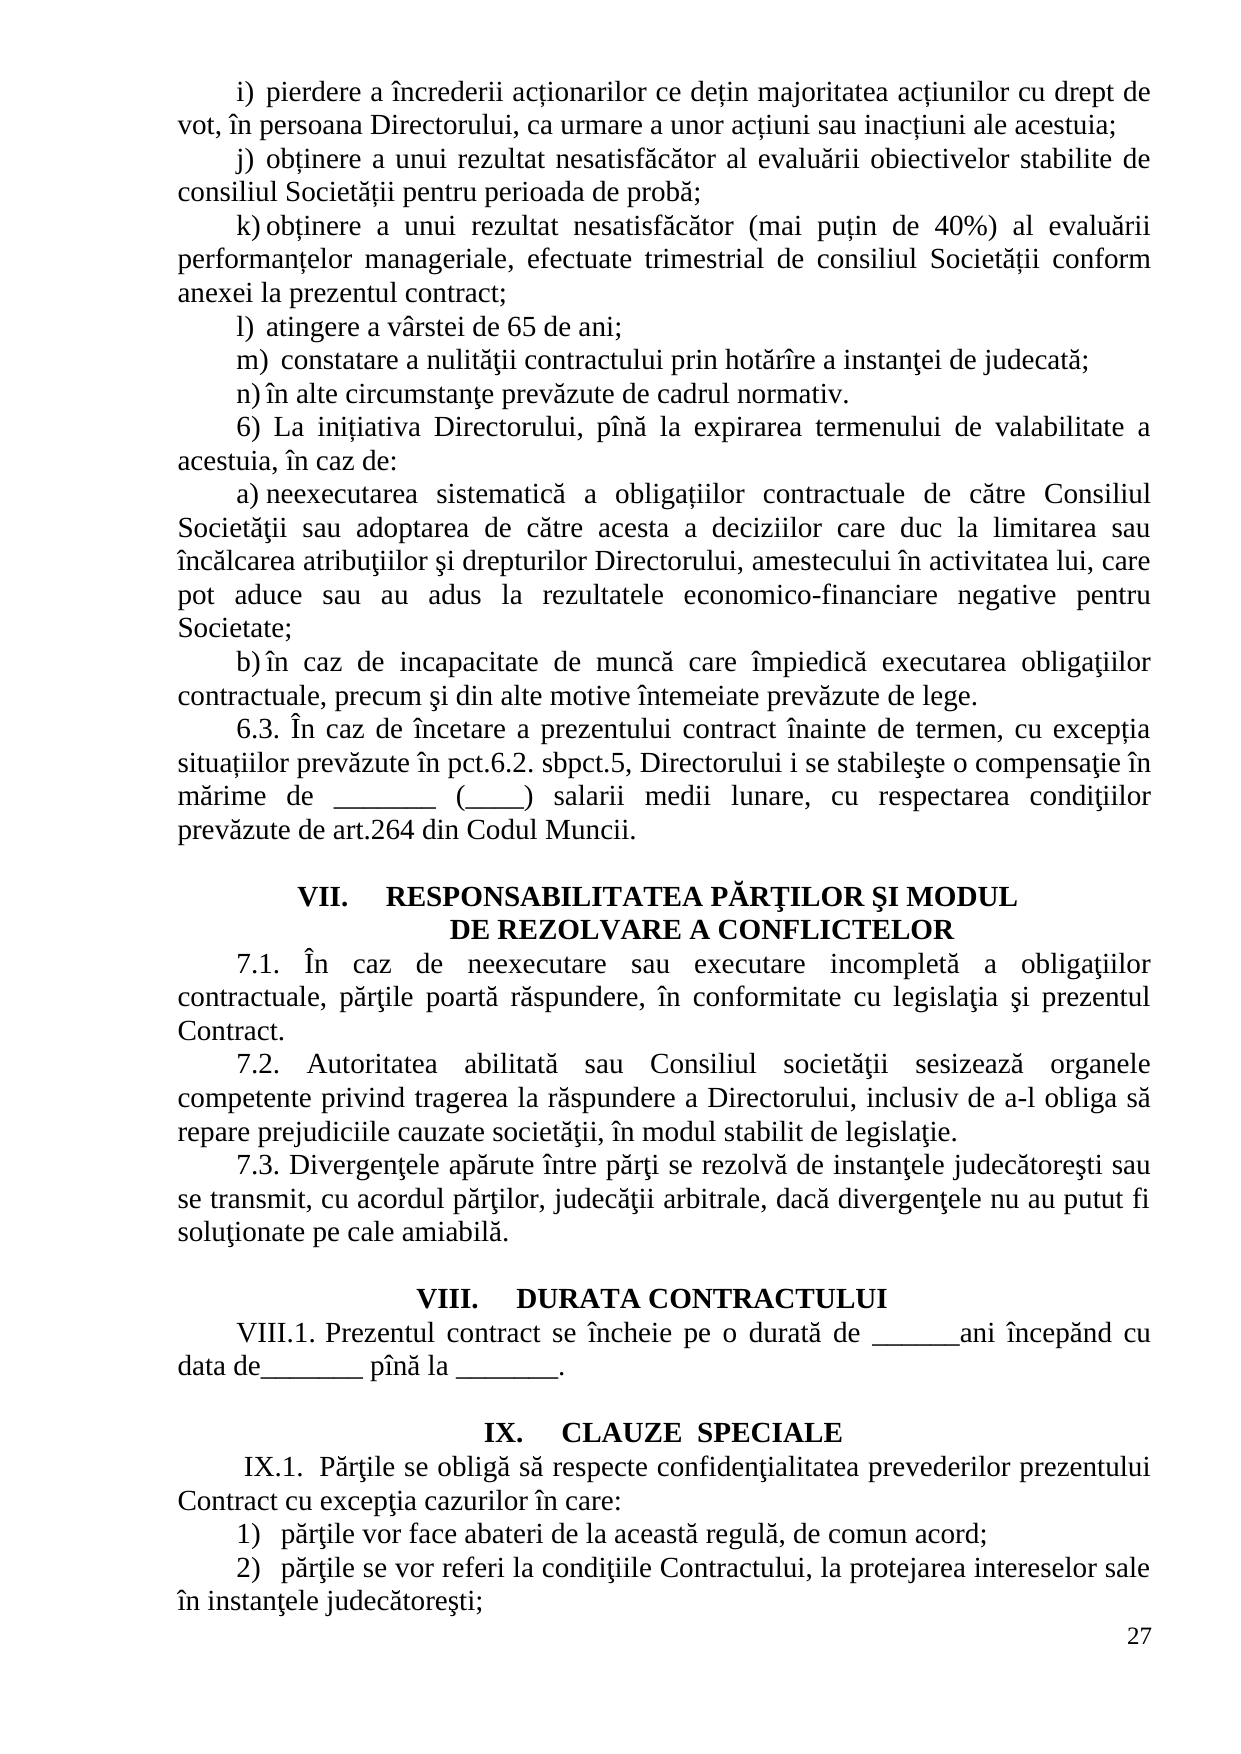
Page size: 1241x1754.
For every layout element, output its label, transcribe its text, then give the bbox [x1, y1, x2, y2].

list DE REZOLVARE A CONFLICTELOR [252, 912, 1152, 946]
text 7.2. Autoritatea abilitată sau Consiliul societăţii sesizează organele competente privind tragerea la răspundere a Directorului, inclusiv de a-l obliga să repare prejudiciile cauzate societăţii, în modul stabilit de legislaţie. [177, 1047, 1152, 1147]
list părţile se vor referi la condiţiile Contractului, la protejarea intereselor sale în instanţele judecătoreşti; [177, 1550, 1152, 1617]
list Prezentul contract se încheie pe o durată de ______ani începănd cu data de_______ pînă la _______. [177, 1315, 1152, 1382]
list în alte circumstanţe prevăzute de cadrul normativ. [177, 376, 1152, 409]
list constatare a nulităţii contractului prin hotărîre a instanţei de judecată; [177, 342, 1152, 376]
list atingere a vârstei de 65 de ani; [177, 309, 1152, 342]
list pierdere a încrederii acționarilor ce dețin majoritatea acțiunilor cu drept de vot, în persoana Directorului, ca urmare a unor acțiuni sau inacțiuni ale acestuia; [177, 74, 1152, 141]
list Părţile se obligă să respecte confidenţialitatea prevederilor prezentului Contract cu excepţia cazurilor în care: [177, 1449, 1152, 1516]
text 7.1. În caz de neexecutare sau executare incompletă a obligaţiilor contractuale, părţile poartă răspundere, în conformitate cu legislaţia şi prezentul Contract. [177, 946, 1152, 1047]
text 6.3. În caz de încetare a prezentului contract înainte de termen, cu excepția situațiilor prevăzute în pct.6.2. sbpct.5, Directorului i se stabileşte o compensaţie în mărime de _______ (____) salarii medii lunare, cu respectarea condiţiilor prevăzute de art.264 din Codul Muncii. [177, 711, 1152, 845]
list DURATA CONTRACTULUI [215, 1281, 1152, 1315]
list neexecutarea sistematică a obligațiilor contractuale de către Consiliul Societăţii sau adoptarea de către acesta a deciziilor care duc la limitarea sau încălcarea atribuţiilor şi drepturilor Directorului, amestecului în activitatea lui, care pot aduce sau au adus la rezultatele economico-financiare negative pentru Societate; [177, 476, 1152, 644]
text 7.3. Divergenţele apărute între părţi se rezolvă de instanţele judecătoreşti sau se transmit, cu acordul părţilor, judecăţii arbitrale, dacă divergenţele nu au putut fi soluţionate pe cale amiabilă. [177, 1147, 1152, 1248]
list obținere a unui rezultat nesatisfăcător (mai puțin de 40%) al evaluării performanțelor manageriale, efectuate trimestrial de consiliul Societății conform anexei la prezentul contract; [177, 208, 1152, 309]
list RESPONSABILITATEA PĂRŢILOR ŞI MODUL [215, 879, 1152, 912]
text 6) La inițiativa Directorului, pînă la expirarea termenului de valabilitate a acestuia, în caz de: [177, 409, 1152, 476]
list obținere a unui rezultat nesatisfăcător al evaluării obiectivelor stabilite de consiliul Societății pentru perioada de probă; [177, 141, 1152, 208]
list în caz de incapacitate de muncă care împiedică executarea obligaţiilor contractuale, precum şi din alte motive întemeiate prevăzute de lege. [177, 644, 1152, 711]
list părţile vor face abateri de la această regulă, de comun acord; [177, 1516, 1152, 1550]
list CLAUZE SPECIALE [215, 1416, 1152, 1449]
